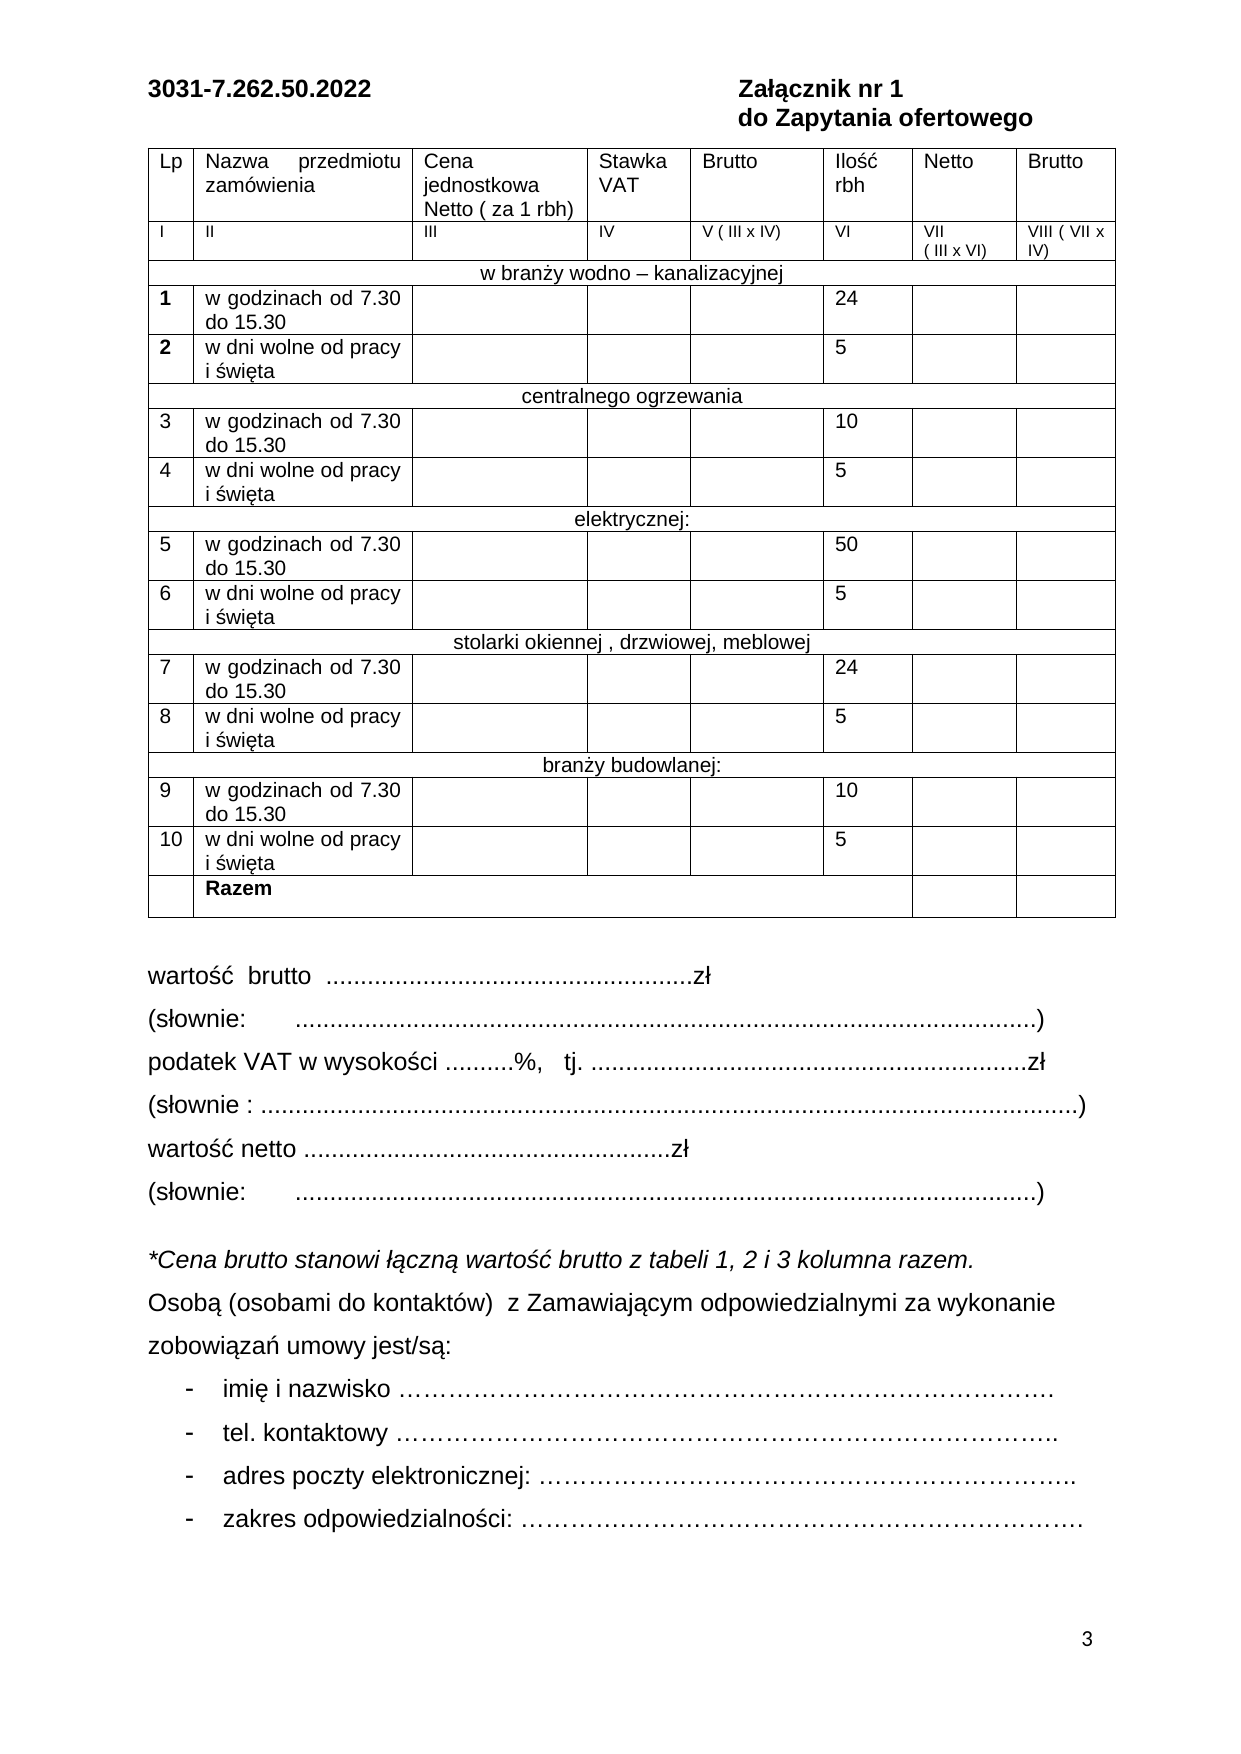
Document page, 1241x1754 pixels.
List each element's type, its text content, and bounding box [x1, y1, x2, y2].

table_cell [1017, 876, 1115, 917]
table_cell 5 [824, 581, 912, 629]
table_cell [588, 458, 690, 506]
table_cell [1017, 581, 1115, 629]
table_cell [413, 458, 587, 506]
table_cell [691, 409, 823, 457]
table_cell [913, 778, 1016, 826]
table_cell 3 [149, 409, 193, 457]
table_cell 6 [149, 581, 193, 629]
text (słownie: ...........................................................................................................) [148, 1177, 1093, 1206]
table_cell [913, 458, 1016, 506]
table_cell w godzinach od 7.30 do 15.30 [194, 532, 412, 580]
table_cell 10 [824, 409, 912, 457]
text wartość brutto .....................................................zł [148, 961, 1093, 990]
text wartość netto .....................................................zł [148, 1134, 1093, 1162]
table_cell [913, 655, 1016, 703]
table_header Brutto [1017, 149, 1115, 221]
table_cell w godzinach od 7.30 do 15.30 [194, 286, 412, 334]
table_cell Razem [194, 876, 912, 917]
table_cell 4 [149, 458, 193, 506]
table_cell [588, 409, 690, 457]
table_cell [413, 827, 587, 874]
table_cell III [413, 222, 587, 260]
table_cell [413, 778, 587, 826]
table_cell 5 [149, 532, 193, 580]
table_cell [588, 655, 690, 703]
text (słownie: ...........................................................................................................) [148, 1004, 1093, 1033]
table_cell [1017, 704, 1115, 752]
table_cell [149, 876, 193, 917]
table_cell [413, 655, 587, 703]
text *Cena brutto stanowi łączną wartość brutto z tabeli 1, 2 i 3 kolumna razem. [148, 1245, 1093, 1274]
table_cell [913, 704, 1016, 752]
table_header Cena jednostkowa Netto ( za 1 rbh) [413, 149, 587, 221]
table_cell [1017, 532, 1115, 580]
table_cell [1017, 458, 1115, 506]
table_header Nazwa przedmiotu zamówienia [194, 149, 412, 221]
table_header Brutto [691, 149, 823, 221]
table_cell [1017, 409, 1115, 457]
table_cell [691, 827, 823, 874]
table_cell [413, 409, 587, 457]
table_cell 8 [149, 704, 193, 752]
table_cell I [149, 222, 193, 260]
table_cell branży budowlanej: [149, 753, 1115, 777]
table_cell [588, 704, 690, 752]
table_cell [691, 655, 823, 703]
table_cell [913, 335, 1016, 383]
table_cell [413, 286, 587, 334]
table_cell [1017, 778, 1115, 826]
table_cell V ( III x IV) [691, 222, 823, 260]
table_cell [588, 778, 690, 826]
table_cell [913, 532, 1016, 580]
table_cell 10 [824, 778, 912, 826]
table_cell VIII ( VII x IV) [1017, 222, 1115, 260]
list imię i nazwisko ……………………………………………………………………. [185, 1374, 1093, 1403]
table_cell w godzinach od 7.30 do 15.30 [194, 655, 412, 703]
table_cell w branży wodno – kanalizacyjnej [149, 261, 1115, 285]
table_cell [1017, 655, 1115, 703]
table_cell 9 [149, 778, 193, 826]
table_cell 10 [149, 827, 193, 874]
table_cell [691, 778, 823, 826]
table_cell 5 [824, 704, 912, 752]
table_cell [1017, 335, 1115, 383]
table_cell elektrycznej: [149, 507, 1115, 531]
table_cell 5 [824, 458, 912, 506]
table_cell w dni wolne od pracy i święta [194, 704, 412, 752]
table_cell [913, 286, 1016, 334]
table_cell [413, 532, 587, 580]
table_cell [691, 532, 823, 580]
table_cell [913, 876, 1016, 917]
table_cell [691, 581, 823, 629]
table_cell VII ( III x VI) [913, 222, 1016, 260]
table_cell [588, 827, 690, 874]
table_header Lp [149, 149, 193, 221]
table_cell [913, 581, 1016, 629]
list adres poczty elektronicznej: ……………………………………………………….. [185, 1461, 1093, 1489]
table_cell stolarki okiennej , drzwiowej, meblowej [149, 630, 1115, 654]
table_cell centralnego ogrzewania [149, 384, 1115, 408]
table_cell [588, 532, 690, 580]
list tel. kontaktowy …………………………………………………………………….. [185, 1417, 1093, 1446]
table_cell 24 [824, 286, 912, 334]
table_cell w dni wolne od pracy i święta [194, 335, 412, 383]
table_cell [913, 827, 1016, 874]
table_header Netto [913, 149, 1016, 221]
table_cell VI [824, 222, 912, 260]
table_cell 5 [824, 335, 912, 383]
table_cell [588, 581, 690, 629]
list zakres odpowiedzialności: ………….………………………………………………. [185, 1504, 1093, 1533]
table_cell [588, 335, 690, 383]
table_cell [413, 581, 587, 629]
text podatek VAT w wysokości ..........%, tj. ...............................................................zł [148, 1047, 1093, 1076]
table_header Ilość rbh [824, 149, 912, 221]
table_cell 2 [149, 335, 193, 383]
table_cell [588, 286, 690, 334]
table_cell [691, 458, 823, 506]
table_cell [413, 704, 587, 752]
table_cell w dni wolne od pracy i święta [194, 458, 412, 506]
table_cell w godzinach od 7.30 do 15.30 [194, 409, 412, 457]
table_cell 24 [824, 655, 912, 703]
table_cell 5 [824, 827, 912, 874]
table_cell [913, 409, 1016, 457]
table_cell w godzinach od 7.30 do 15.30 [194, 778, 412, 826]
table_cell II [194, 222, 412, 260]
table_cell [691, 286, 823, 334]
table_cell w dni wolne od pracy i święta [194, 581, 412, 629]
table_cell 7 [149, 655, 193, 703]
table_cell [1017, 827, 1115, 874]
table_cell [691, 335, 823, 383]
text Osobą (osobami do kontaktów) z Zamawiającym odpowiedzialnymi za wykonanie zobowiązań umowy jest/są: [148, 1288, 1093, 1360]
table_cell 50 [824, 532, 912, 580]
table_cell w dni wolne od pracy i święta [194, 827, 412, 874]
table_cell [691, 704, 823, 752]
table_cell [1017, 286, 1115, 334]
table_header Stawka VAT [588, 149, 690, 221]
table_cell IV [588, 222, 690, 260]
table_cell [413, 335, 587, 383]
text (słownie : ......................................................................................................................) [148, 1091, 1093, 1119]
table_cell 1 [149, 286, 193, 334]
